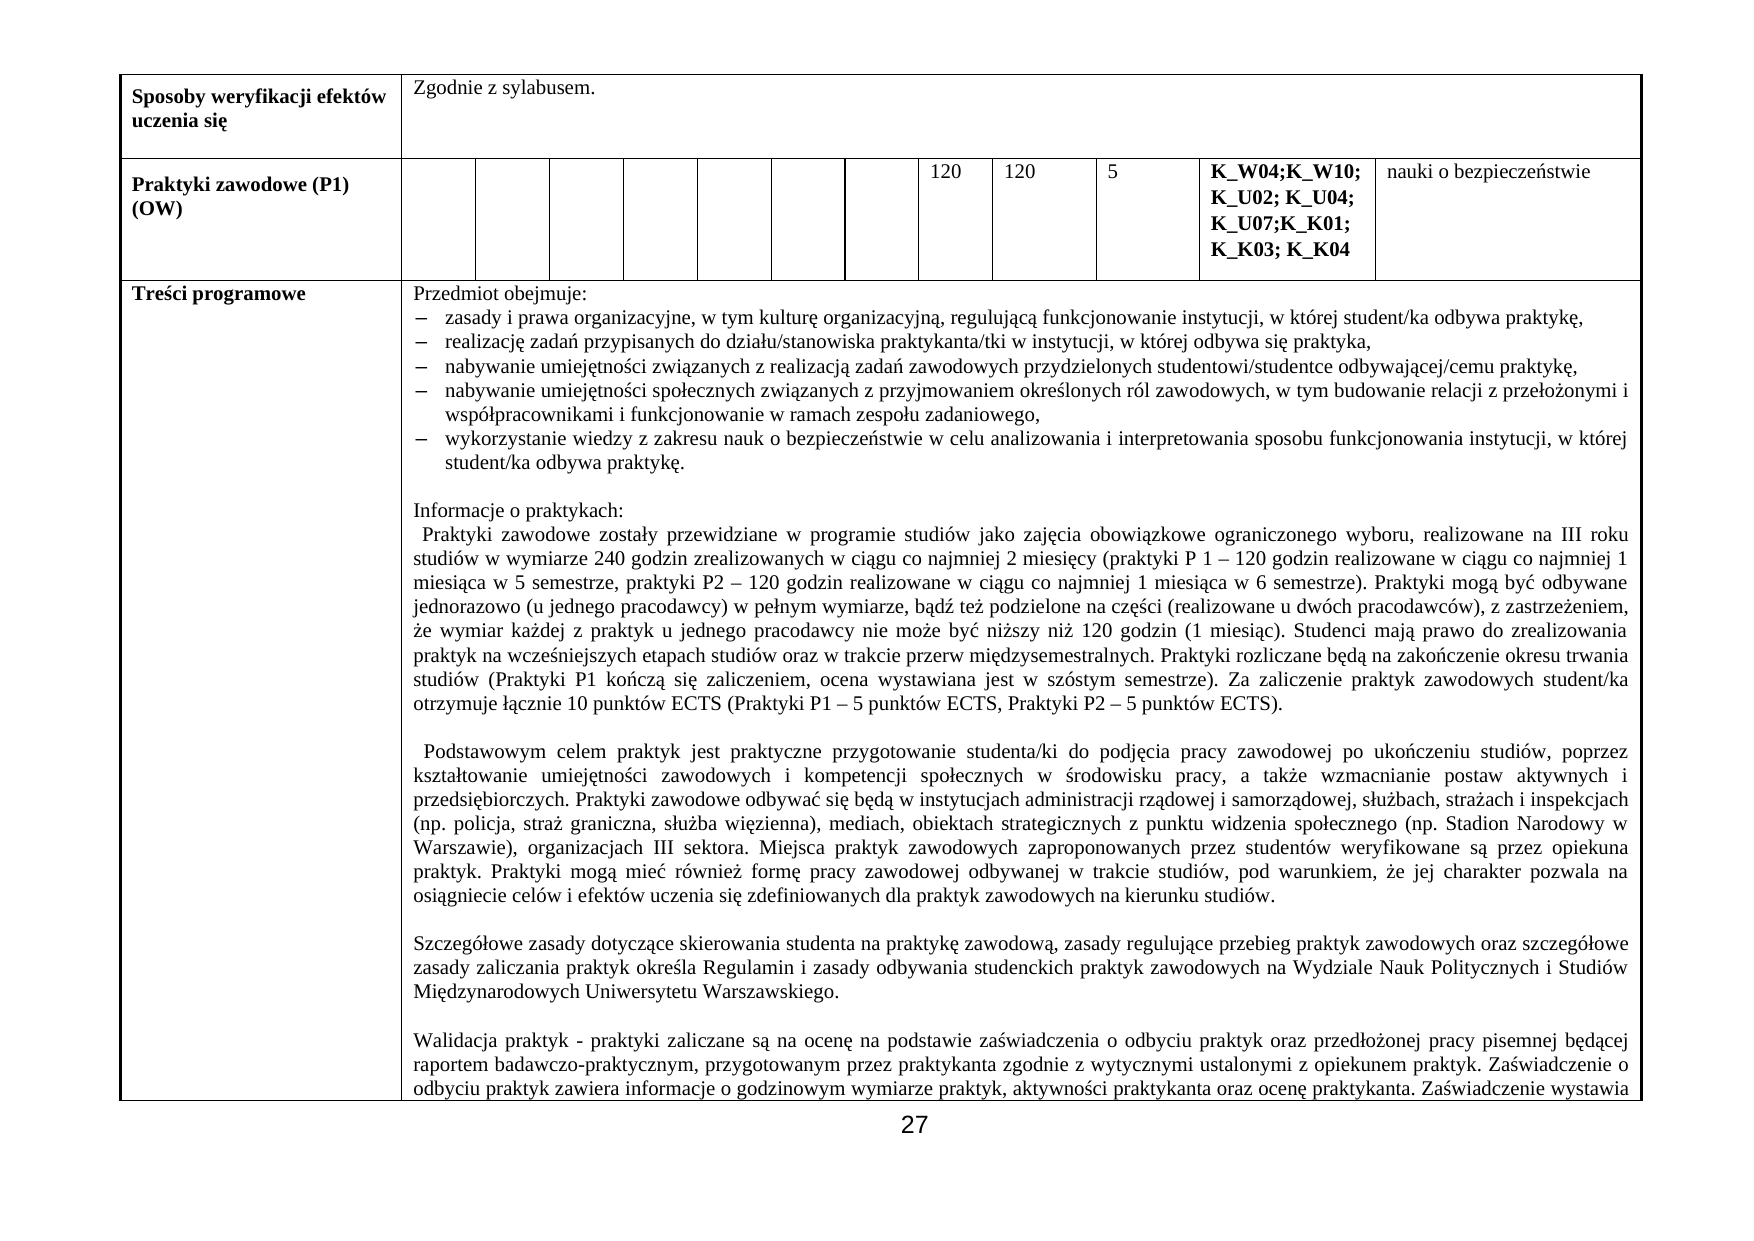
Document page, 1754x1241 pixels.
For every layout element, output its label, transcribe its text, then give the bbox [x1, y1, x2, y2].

table_cell Praktyki zawodowe (P1) (OW) [122, 159, 401, 280]
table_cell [402, 281, 1640, 1100]
table_cell 120 [993, 159, 1096, 280]
table_cell [624, 159, 697, 280]
table_cell [550, 159, 623, 280]
table_cell [772, 159, 844, 280]
table_cell nauki o bezpieczeństwie [1376, 159, 1640, 280]
table_cell K_W04;K_W10; K_U02; K_U04; K_U07;K_K01;K_K03; K_K04 [1200, 159, 1375, 280]
table_cell 120 [919, 159, 992, 280]
table_cell Treści programowe [122, 281, 401, 1100]
table_cell [402, 159, 475, 280]
table_cell Zgodnie z sylabusem. [402, 75, 1640, 158]
table_cell 5 [1097, 159, 1199, 280]
table_cell Sposoby weryfikacji efektów uczenia się [122, 75, 401, 158]
table_cell [476, 159, 549, 280]
table_cell [698, 159, 771, 280]
table_cell [846, 159, 918, 280]
